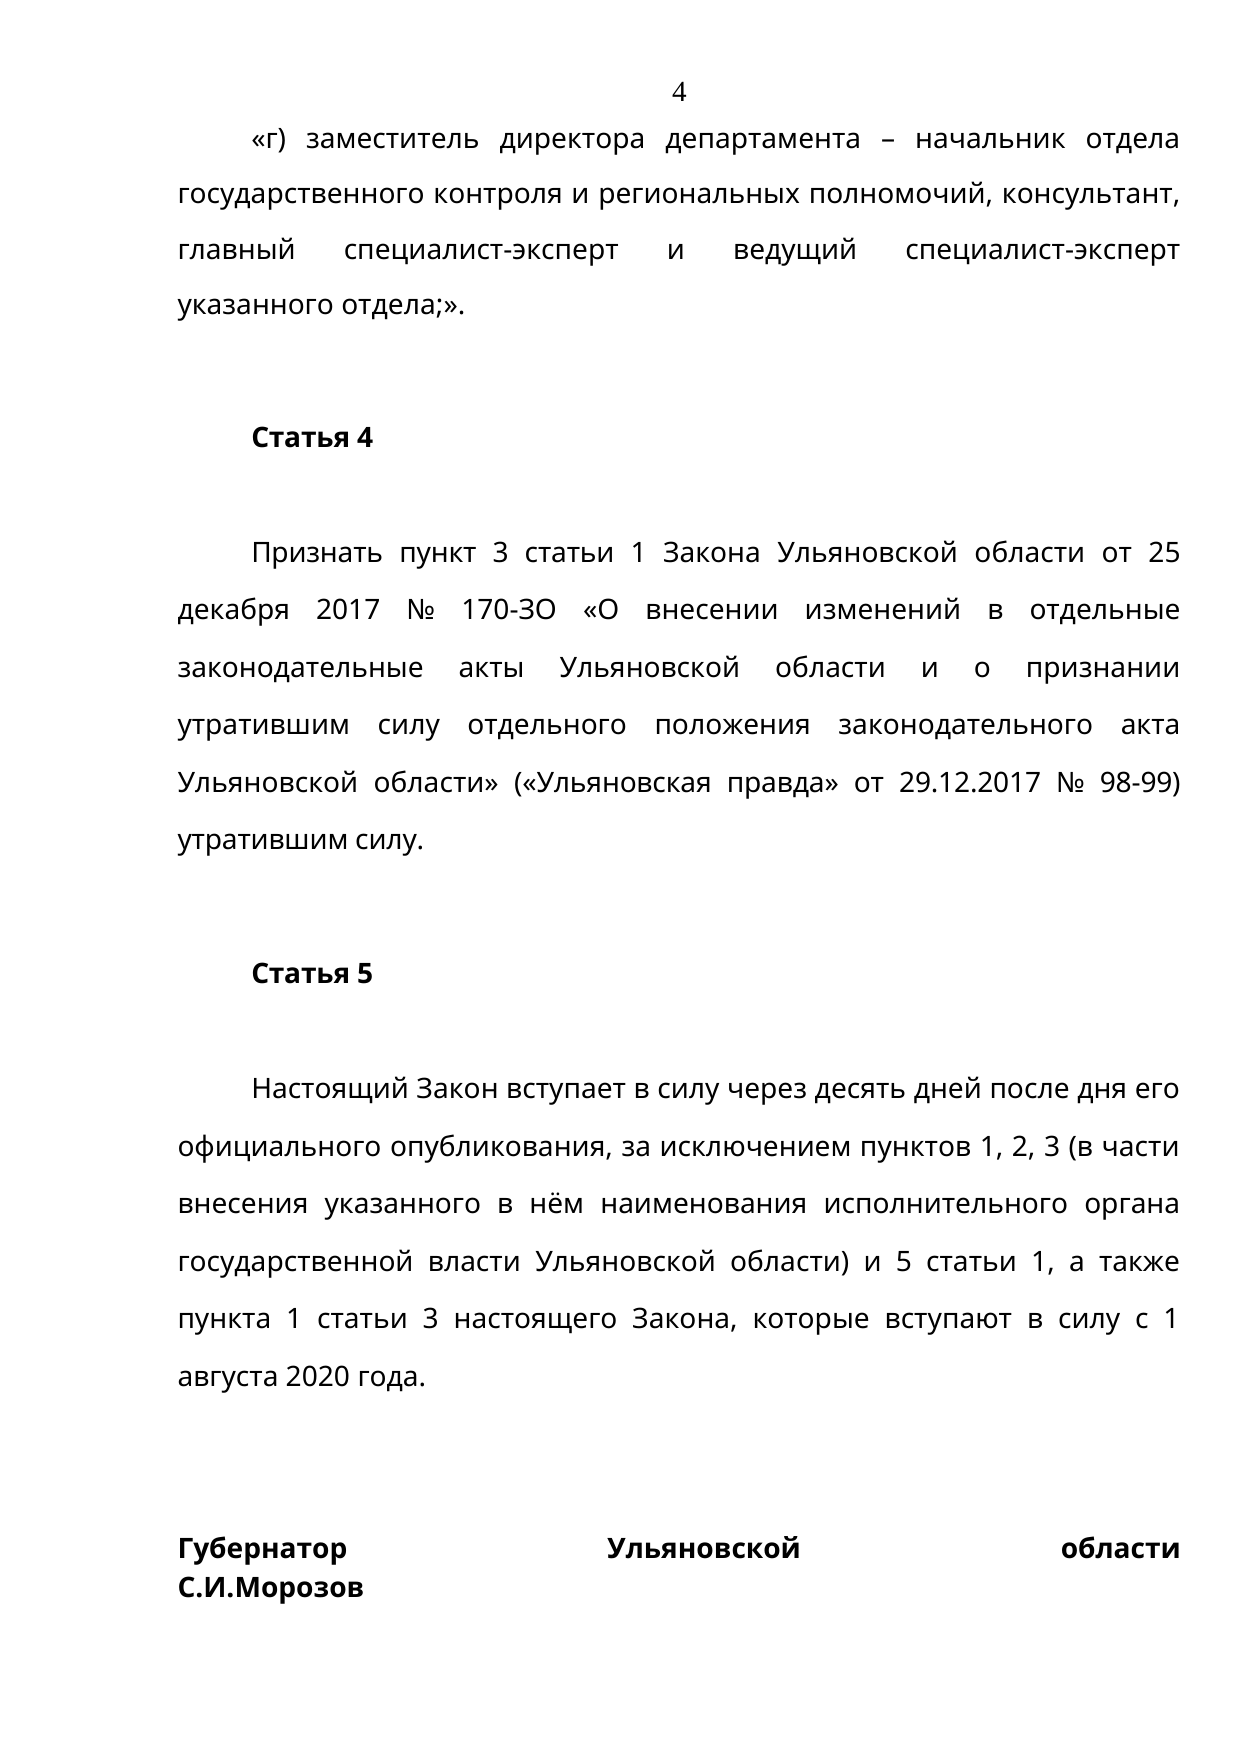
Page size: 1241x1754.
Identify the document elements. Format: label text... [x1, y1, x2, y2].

text Статья 5 [177, 953, 1181, 992]
text Признать пункт 3 статьи 1 Закона Ульяновской области от 25 декабря 2017 № 170-ЗО «О внесении изменений в отдельные законодательные акты Ульяновской области и о признании утратившим силу отдельного положения законодательного акта Ульяновской области» («Ульяновская правда» от 29.12.2017 № 98-99) утратившим силу. [177, 532, 1181, 858]
text Статья 4 [177, 417, 1181, 455]
text Губернатор Ульяновской области С.И.Морозов [177, 1528, 1181, 1605]
text Настоящий Закон вступает в силу через десять дней после дня его официального опубликования, за исключением пунктов 1, 2, 3 (в части внесения указанного в нём наименования исполнительного органа государственной власти Ульяновской области) и 5 статьи 1, а также пункта 1 статьи 3 настоящего Закона, которые вступают в силу с 1 августа 2020 года. [177, 1068, 1181, 1394]
text «г) заместитель директора департамента – начальник отдела государственного контроля и региональных полномочий, консультант, главный специалист-эксперт и ведущий специалист-эксперт указанного отдела;». [177, 118, 1181, 323]
